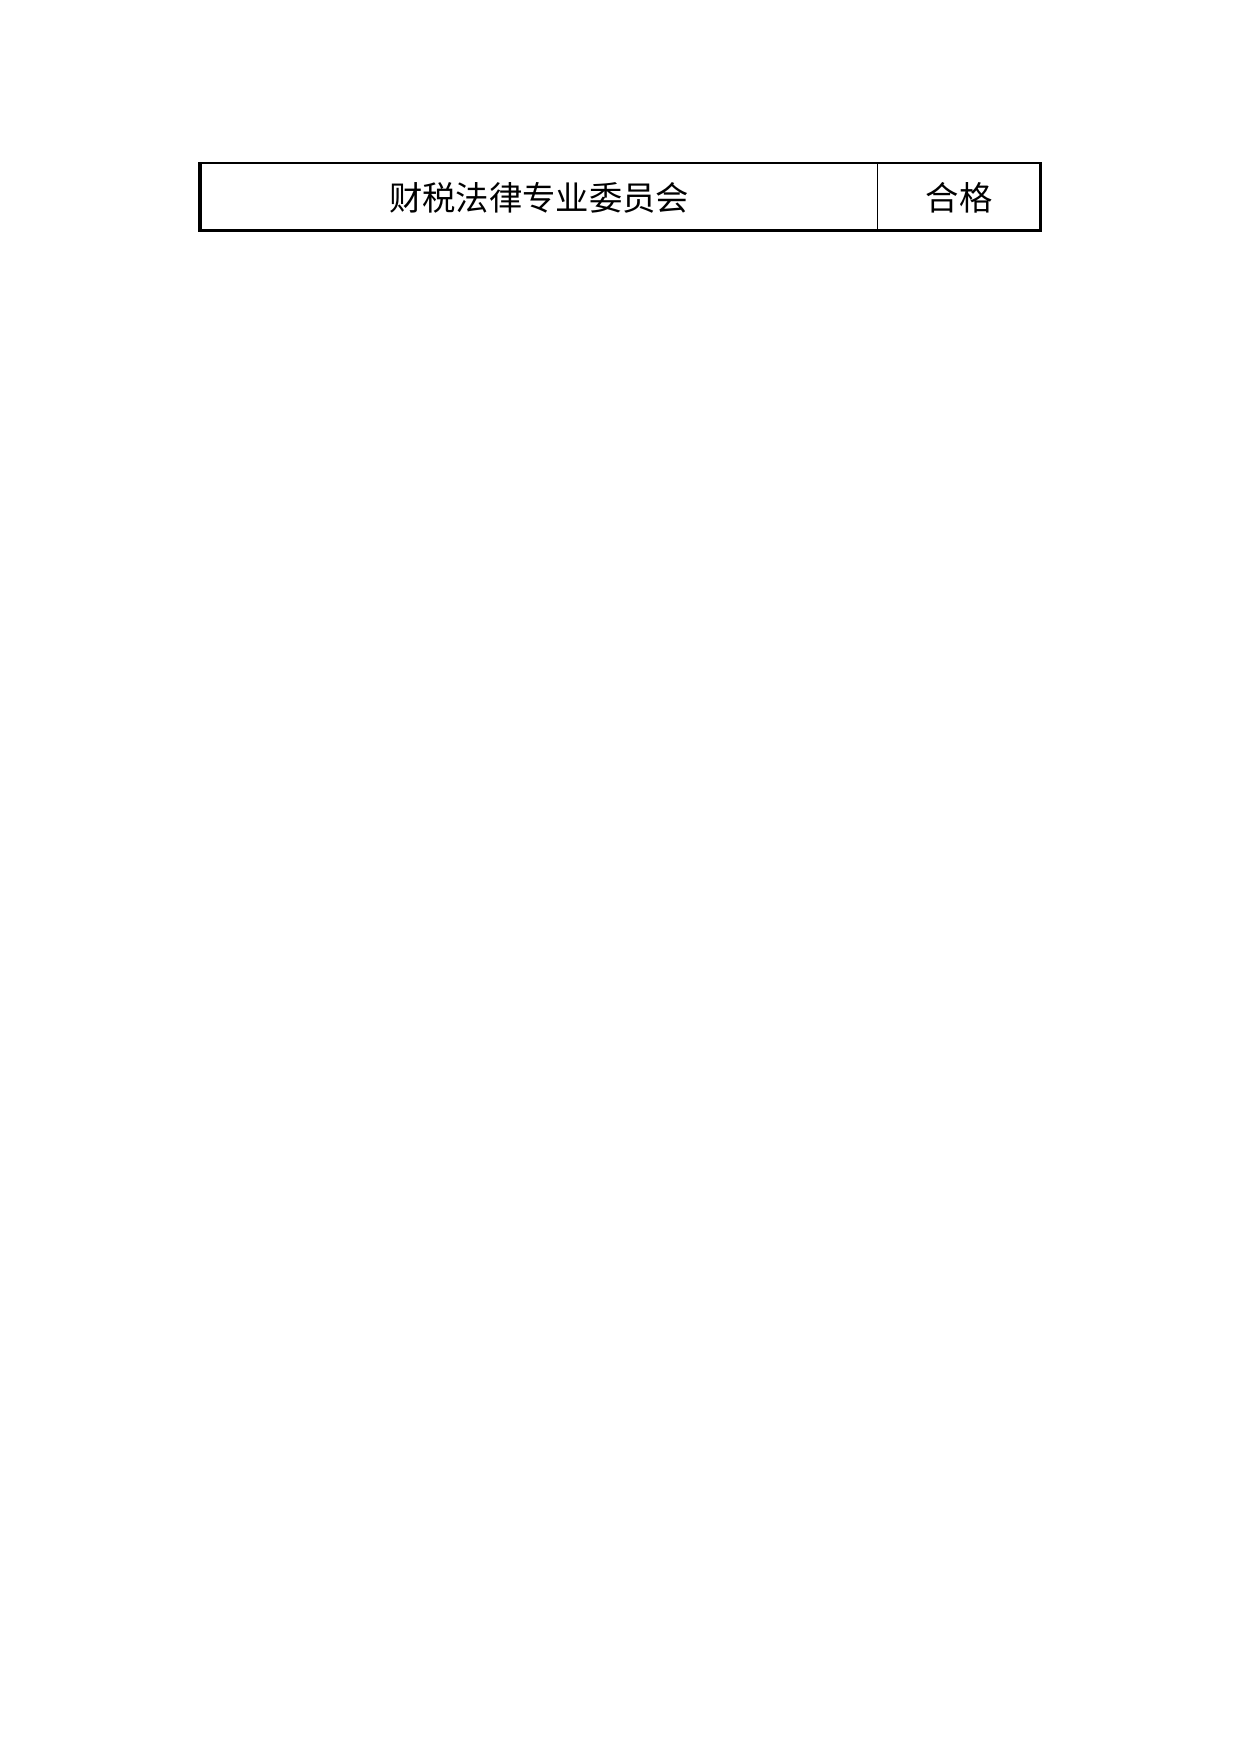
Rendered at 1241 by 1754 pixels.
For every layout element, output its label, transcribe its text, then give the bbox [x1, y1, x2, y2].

table_cell 合格 [878, 164, 1039, 228]
table_cell 财税法律专业委员会 [202, 164, 877, 228]
